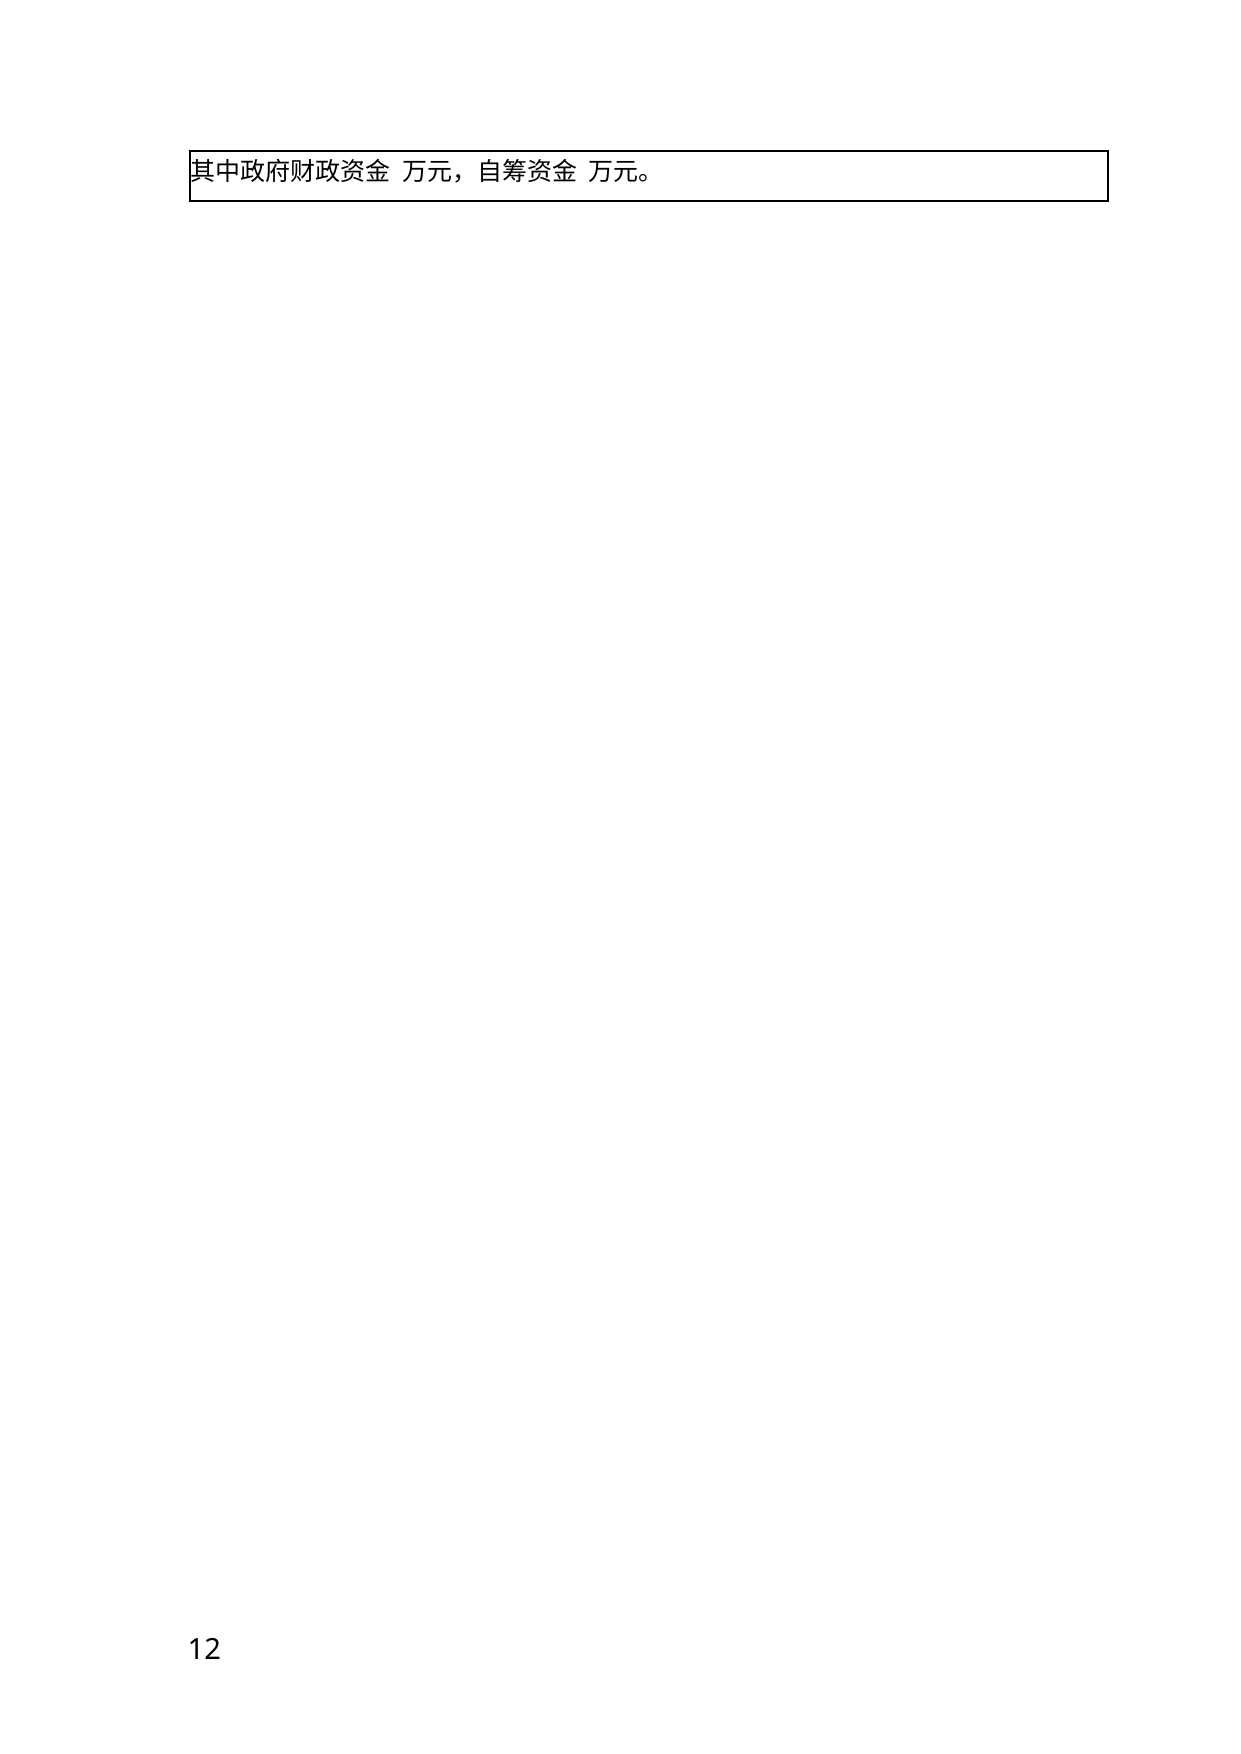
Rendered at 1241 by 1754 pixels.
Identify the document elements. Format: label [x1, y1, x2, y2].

table_cell [191, 152, 1107, 200]
